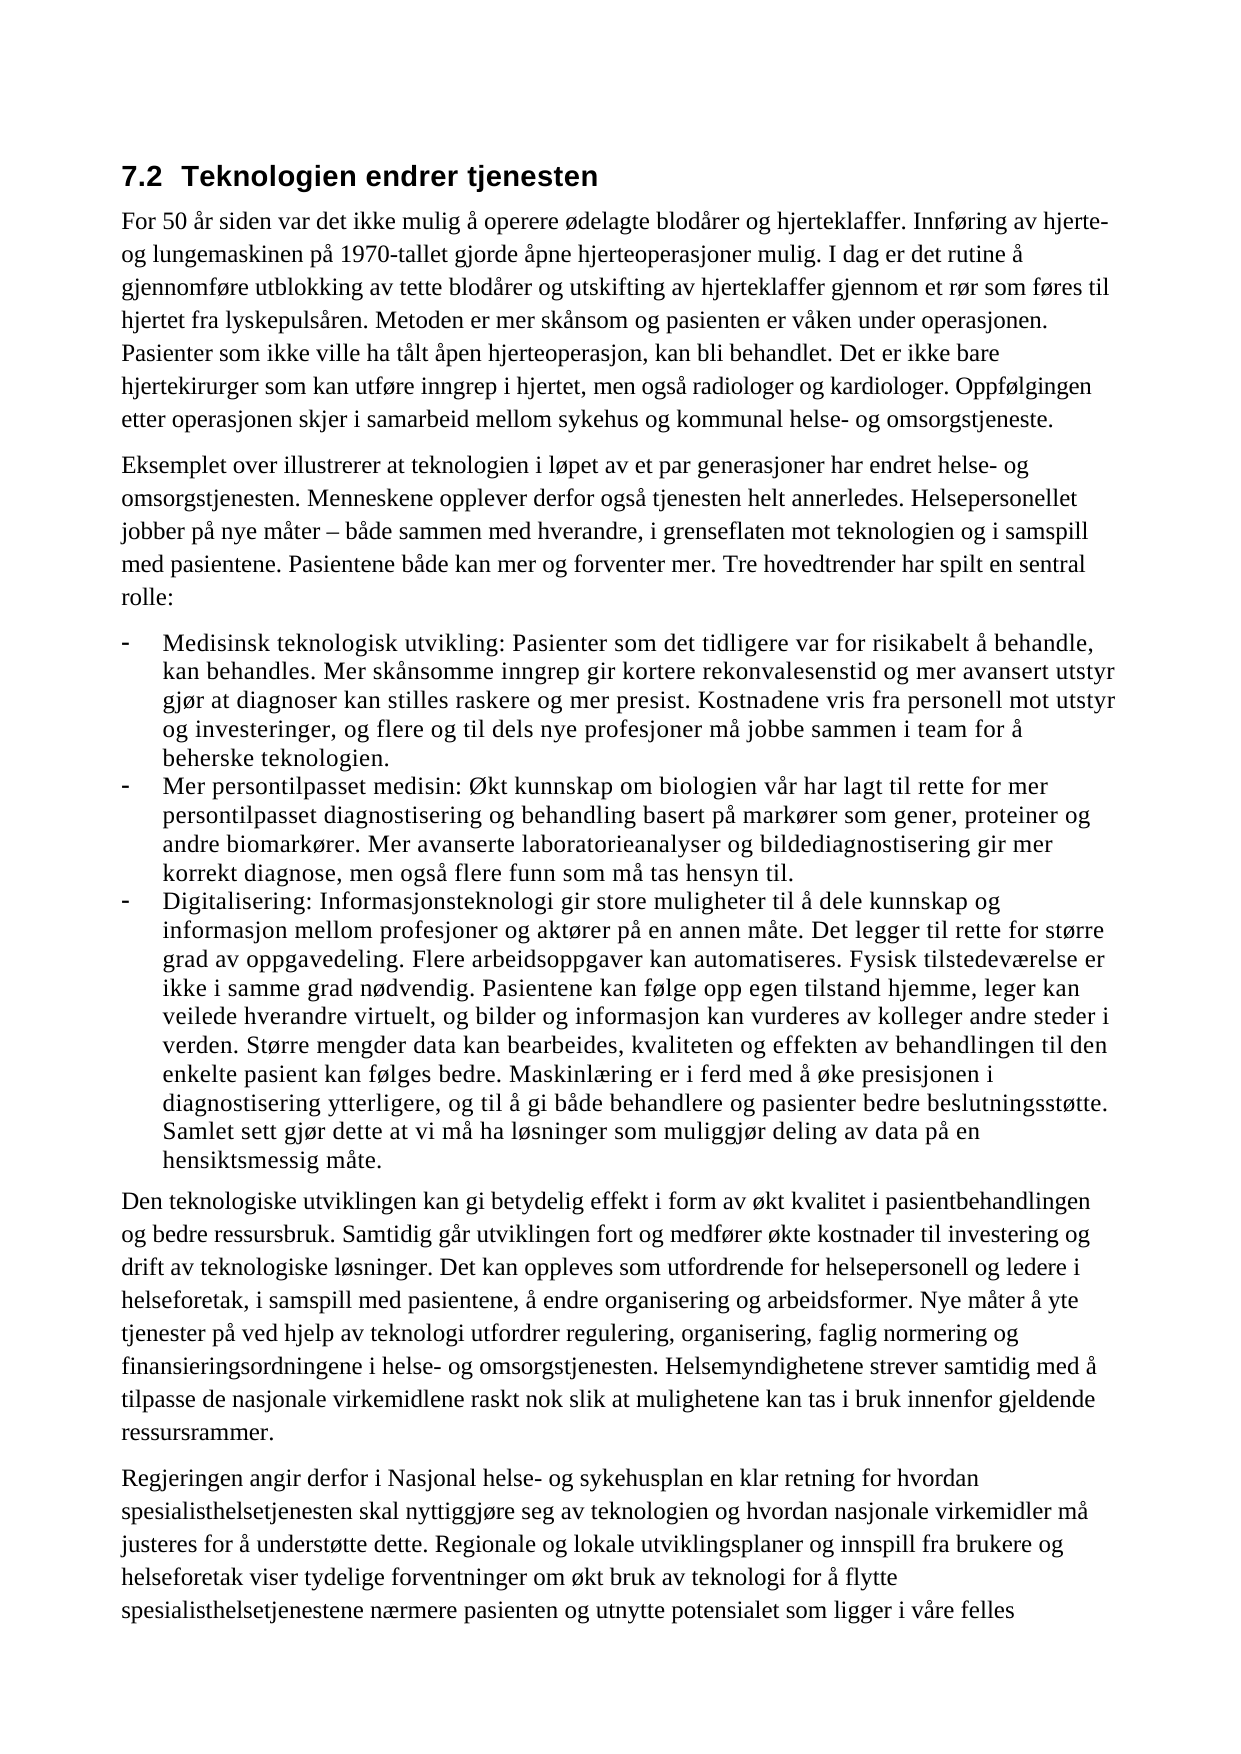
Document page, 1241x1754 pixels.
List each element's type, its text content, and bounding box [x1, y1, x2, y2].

text Eksemplet over illustrerer at teknologien i løpet av et par generasjoner har endret helse- og omsorgstjenesten. Menneskene opplever derfor også tjenesten helt annerledes. Helsepersonellet jobber på nye måter – både sammen med hverandre, i grenseflaten mot teknologien og i samspill med pasientene. Pasientene både kan mer og forventer mer. Tre hovedtrender har spilt en sentral rolle: [121, 450, 1119, 611]
list Mer persontilpasset medisin: Økt kunnskap om biologien vår har lagt til rette for mer persontilpasset diagnostisering og behandling basert på markører som gener, proteiner og andre biomarkører. Mer avanserte laboratorieanalyser og bildediagnostisering gir mer korrekt diagnose, men også flere funn som må tas hensyn til. [121, 771, 1119, 886]
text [121, 1463, 1119, 1624]
text Den teknologiske utviklingen kan gi betydelig effekt i form av økt kvalitet i pasientbehandlingen og bedre ressursbruk. Samtidig går utviklingen fort og medfører økte kostnader til investering og drift av teknologiske løsninger. Det kan oppleves som utfordrende for helsepersonell og ledere i helseforetak, i samspill med pasientene, å endre organisering og arbeidsformer. Nye måter å yte tjenester på ved hjelp av teknologi utfordrer regulering, organisering, faglig normering og finansieringsordningene i helse- og omsorgstjenesten. Helsemyndighetene strever samtidig med å tilpasse de nasjonale virkemidlene raskt nok slik at mulighetene kan tas i bruk innenfor gjeldende ressursrammer. [121, 1186, 1119, 1446]
subtitle Teknologien endrer tjenesten [121, 159, 1119, 193]
list Digitalisering: Informasjonsteknologi gir store muligheter til å dele kunnskap og informasjon mellom profesjoner og aktører på en annen måte. Det legger til rette for større grad av oppgavedeling. Flere arbeidsoppgaver kan automatiseres. Fysisk tilstedeværelse er ikke i samme grad nødvendig. Pasientene kan følge opp egen tilstand hjemme, leger kan veilede hverandre virtuelt, og bilder og informasjon kan vurderes av kolleger andre steder i verden. Større mengder data kan bearbeides, kvaliteten og effekten av behandlingen til den enkelte pasient kan følges bedre. Maskinlæring er i ferd med å øke presisjonen i diagnostisering ytterligere, og til å gi både behandlere og pasienter bedre beslutningsstøtte. Samlet sett gjør dette at vi må ha løsninger som muliggjør deling av data på en hensiktsmessig måte. [121, 886, 1119, 1174]
text For 50 år siden var det ikke mulig å operere ødelagte blodårer og hjerteklaffer. Innføring av hjerte- og lungemaskinen på 1970-tallet gjorde åpne hjerteoperasjoner mulig. I dag er det rutine å gjennomføre utblokking av tette blodårer og utskifting av hjerteklaffer gjennom et rør som føres til hjertet fra lyskepulsåren. Metoden er mer skånsom og pasienten er våken under operasjonen. Pasienter som ikke ville ha tålt åpen hjerteoperasjon, kan bli behandlet. Det er ikke bare hjertekirurger som kan utføre inngrep i hjertet, men også radiologer og kardiologer. Oppfølgingen etter operasjonen skjer i samarbeid mellom sykehus og kommunal helse- og omsorgstjeneste. [121, 206, 1119, 433]
list Medisinsk teknologisk utvikling: Pasienter som det tidligere var for risikabelt å behandle, kan behandles. Mer skånsomme inngrep gir kortere rekonvalesenstid og mer avansert utstyr gjør at diagnoser kan stilles raskere og mer presist. Kostnadene vris fra personell mot utstyr og investeringer, og flere og til dels nye profesjoner må jobbe sammen i team for å beherske teknologien. [121, 628, 1119, 771]
